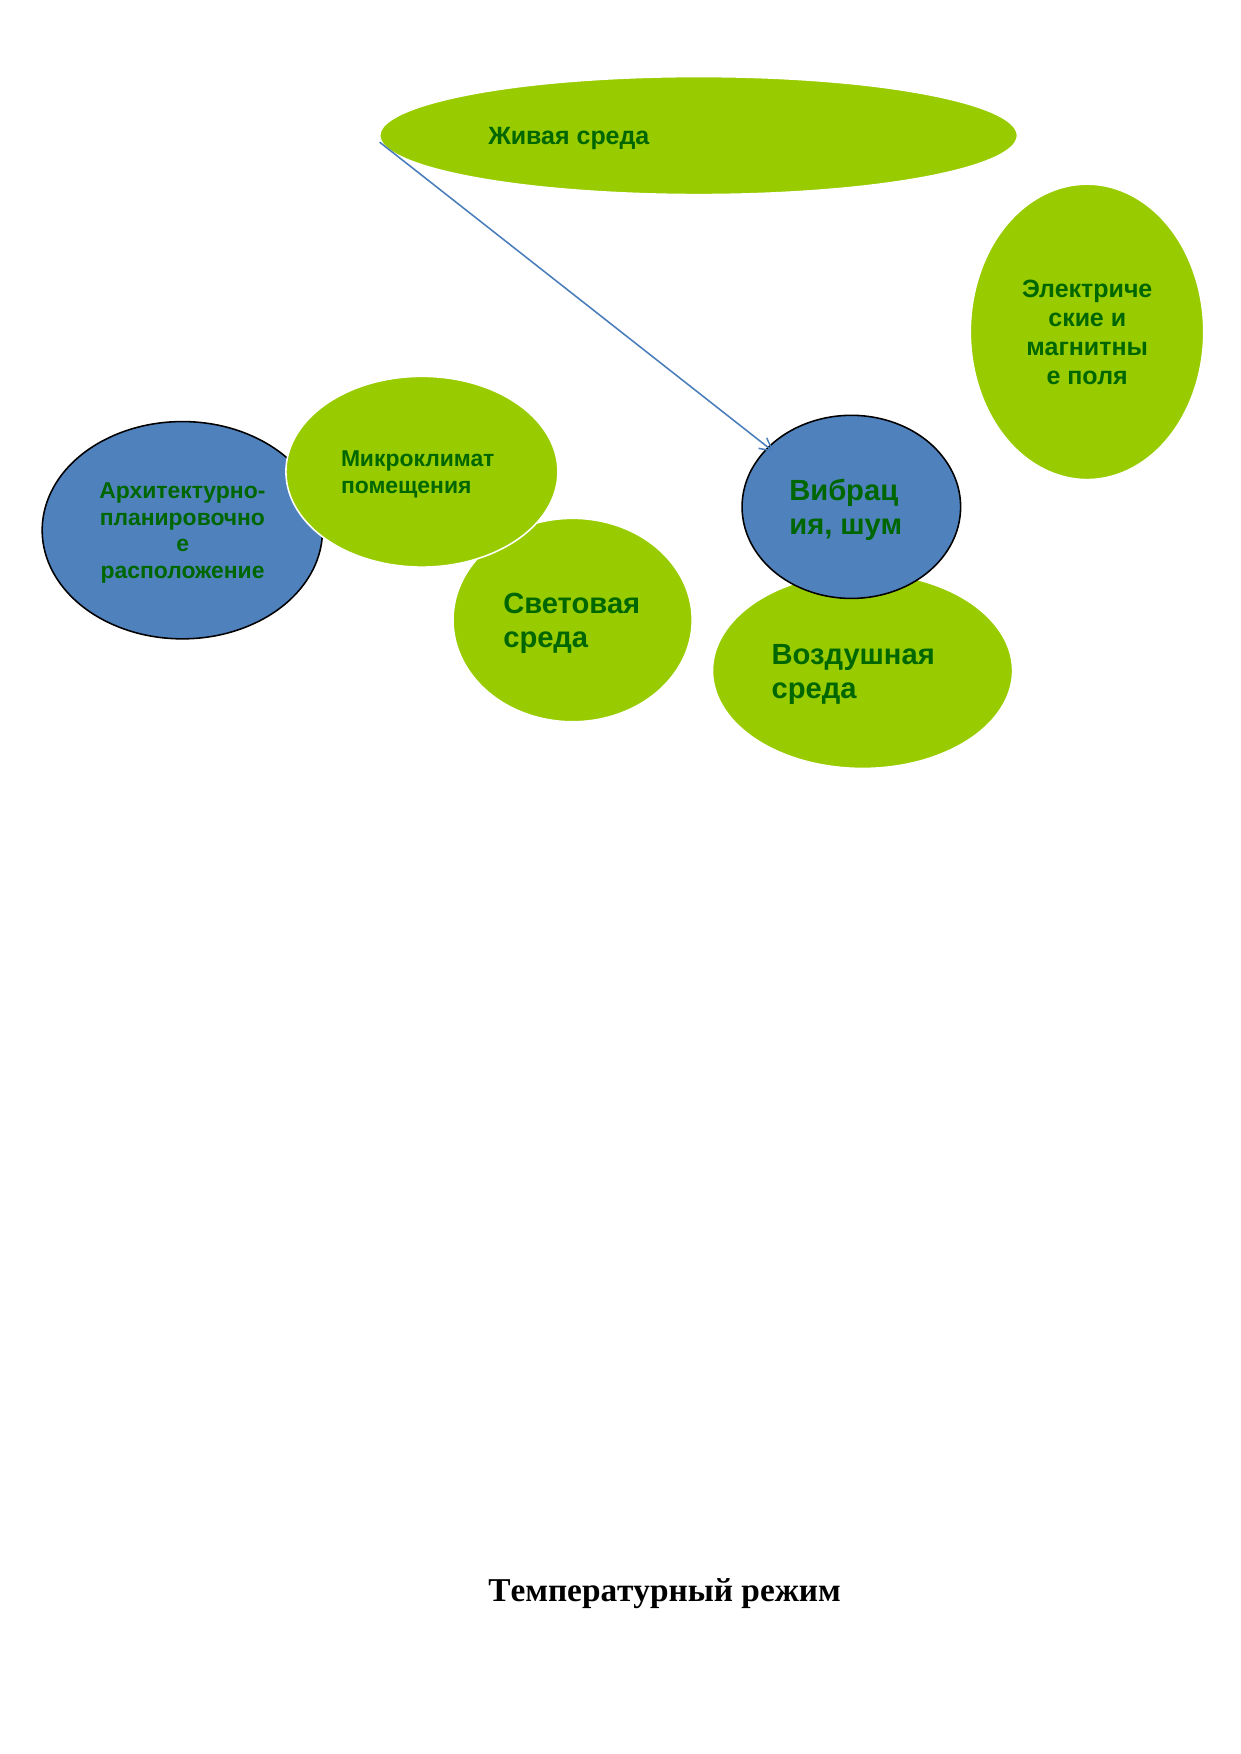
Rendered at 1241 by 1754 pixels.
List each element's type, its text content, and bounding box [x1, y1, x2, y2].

text Температурный режим [177, 1571, 1152, 1609]
